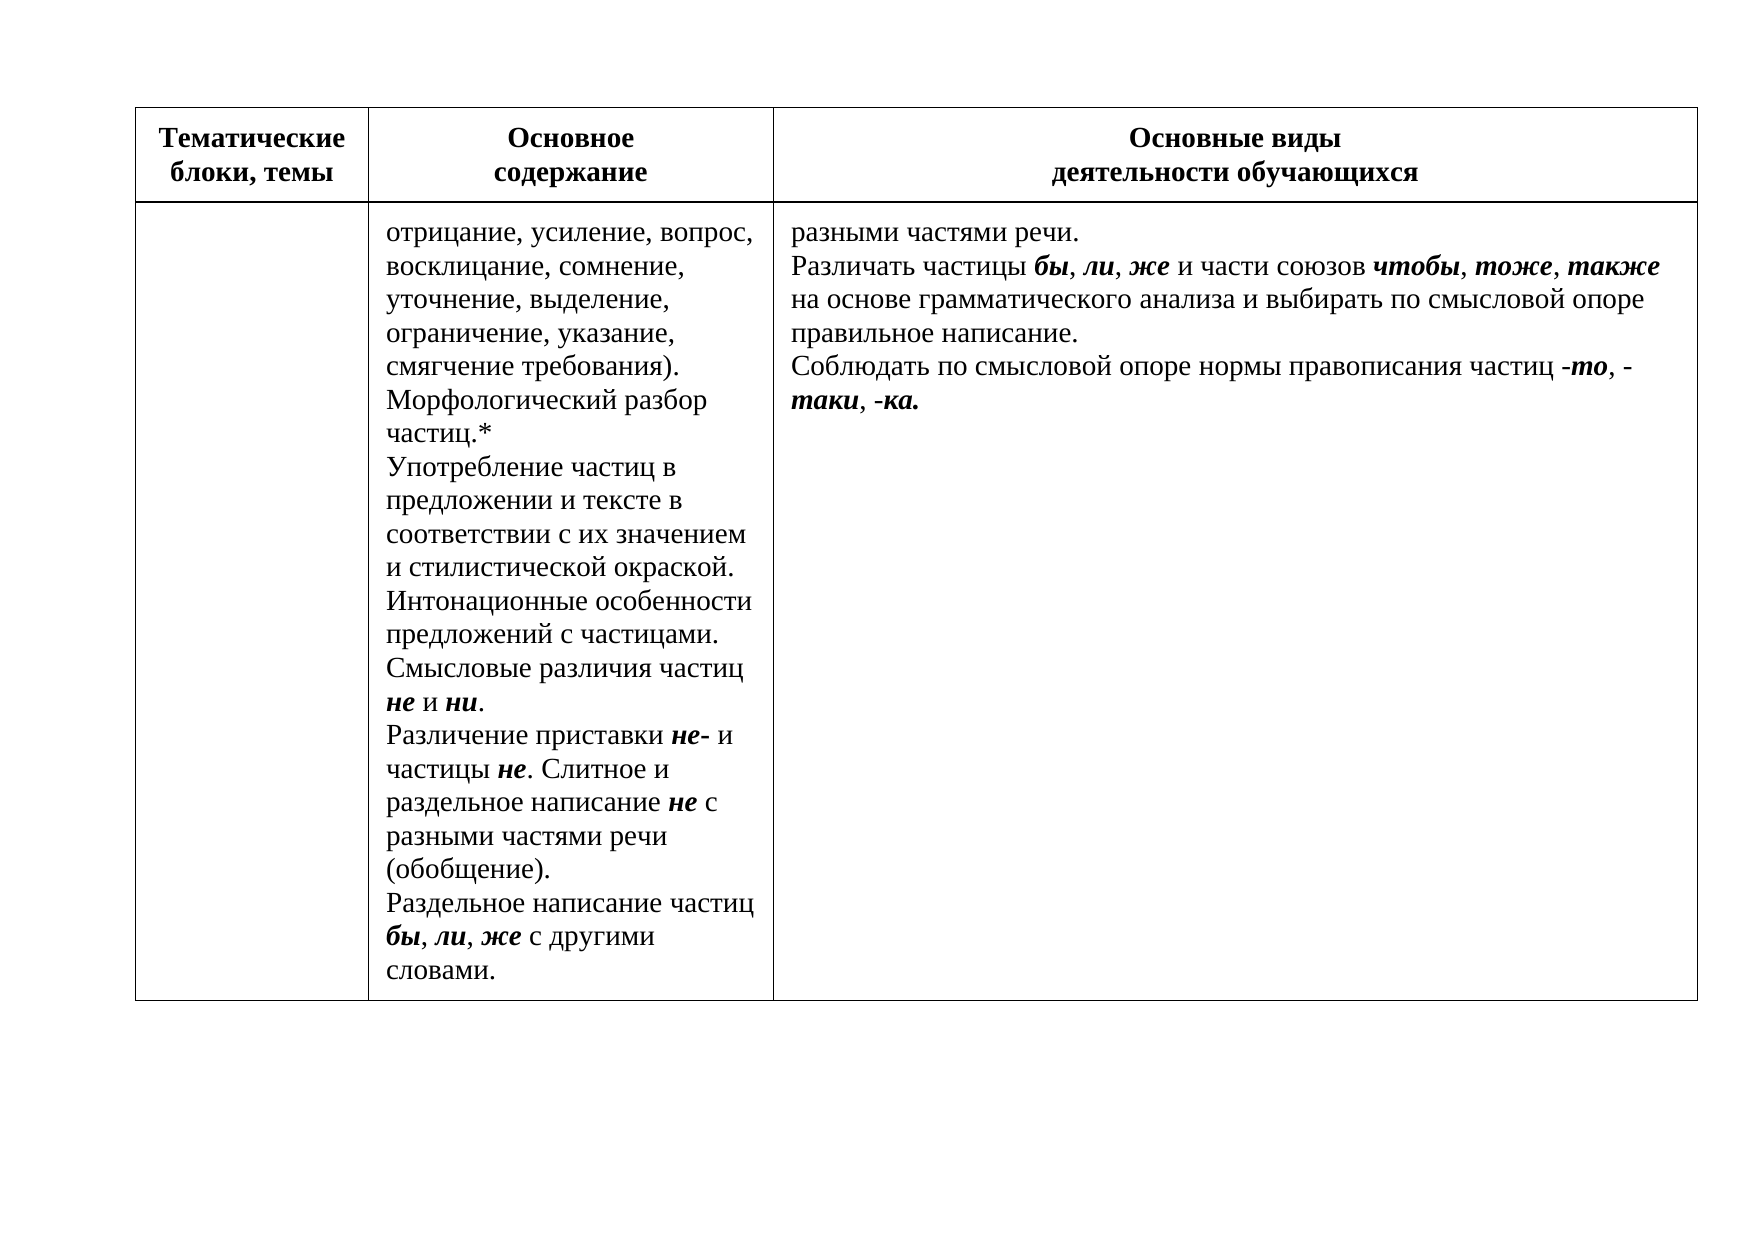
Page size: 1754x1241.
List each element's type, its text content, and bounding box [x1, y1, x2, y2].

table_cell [774, 203, 1697, 1000]
table_header Тематические блоки, темы [136, 108, 368, 201]
table_header Основные виды деятельности обучающихся [774, 108, 1697, 201]
table_header Основное содержание [369, 108, 773, 201]
table_cell [136, 203, 368, 1000]
